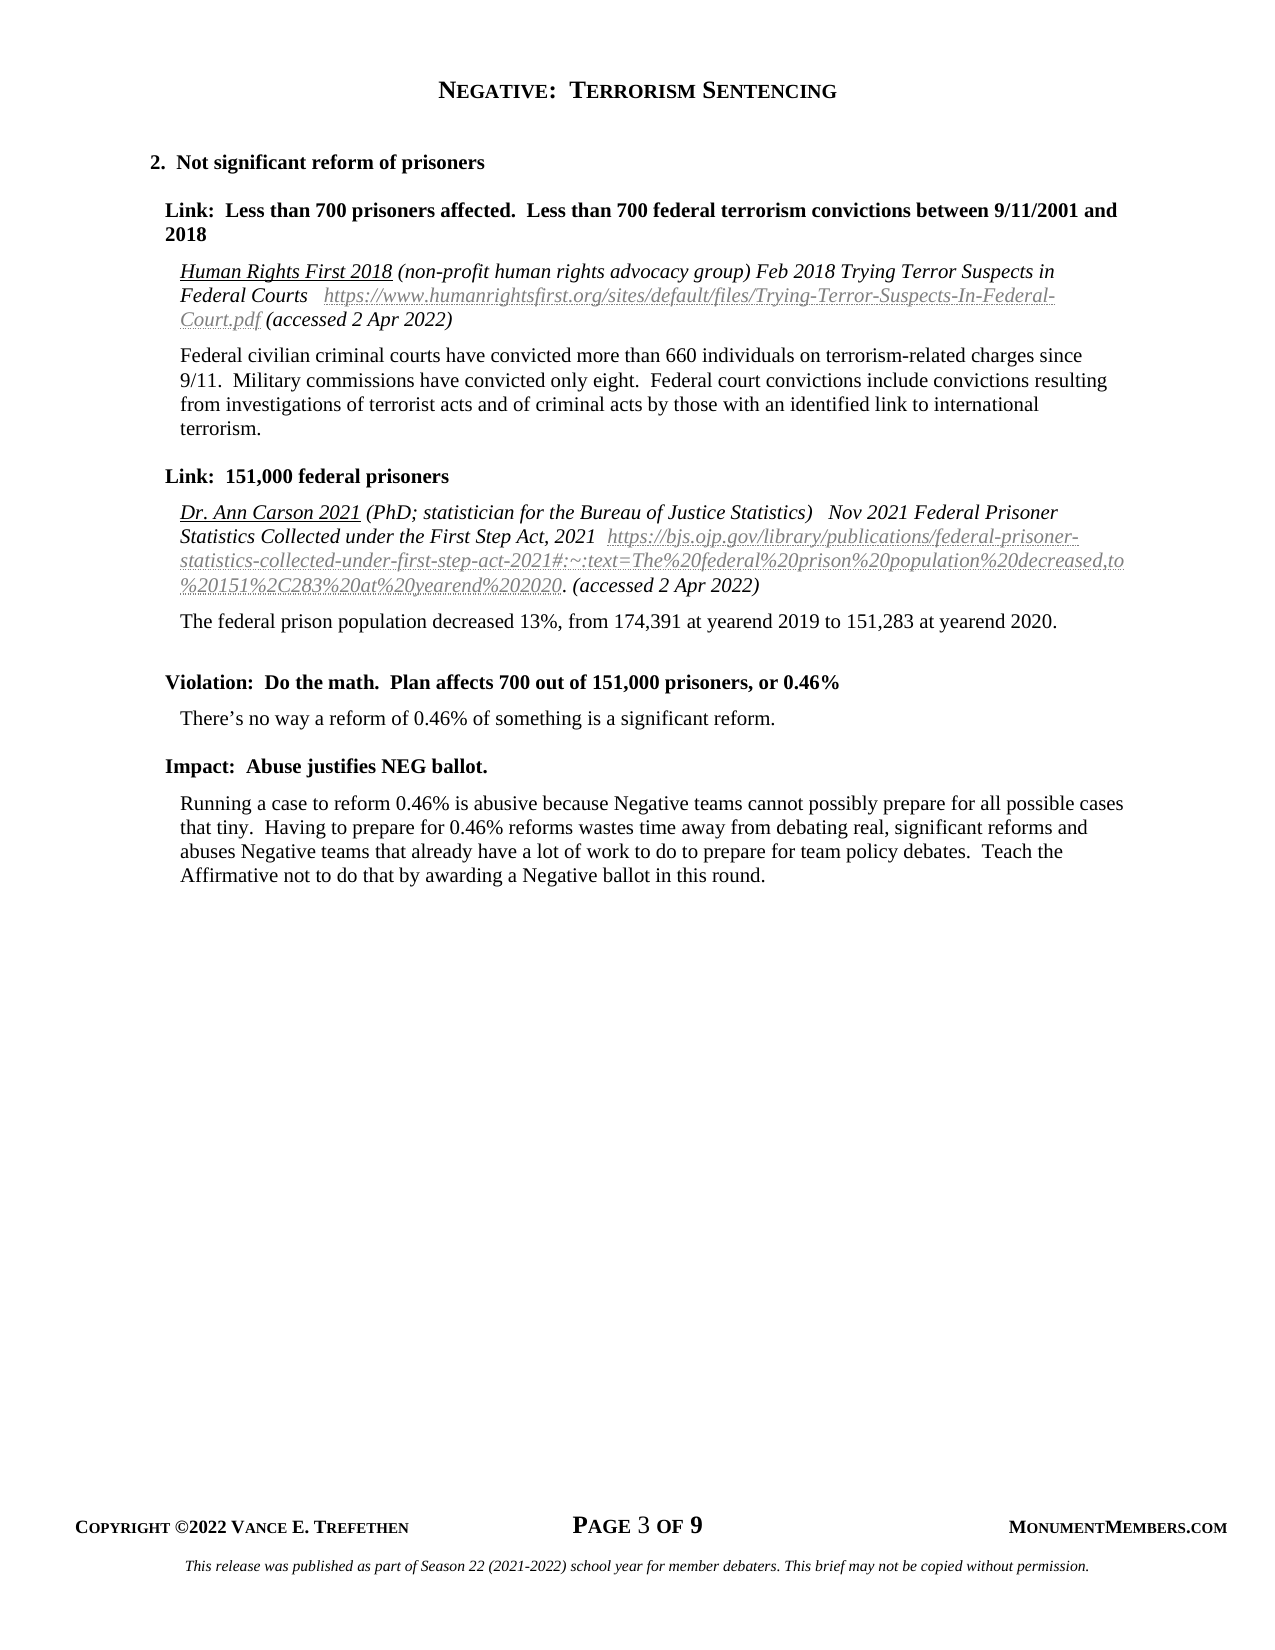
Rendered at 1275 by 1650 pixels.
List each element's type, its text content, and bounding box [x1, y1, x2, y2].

text Link: 151,000 federal prisoners [165, 464, 1125, 488]
text Impact: Abuse justifies NEG ballot. [165, 754, 1125, 778]
text There’s no way a reform of 0.46% of something is a significant reform. [180, 706, 1125, 730]
text Violation: Do the math. Plan affects 700 out of 151,000 prisoners, or 0.46% [165, 670, 1125, 694]
text The federal prison population decreased 13%, from 174,391 at yearend 2019 to 151,283 at yearend 2020. [180, 609, 1125, 633]
text 2. Not significant reform of prisoners [150, 150, 1125, 174]
text Running a case to reform 0.46% is abusive because Negative teams cannot possibly prepare for all possible cases that tiny. Having to prepare for 0.46% reforms wastes time away from debating real, significant reforms and abuses Negative teams that already have a lot of work to do to prepare for team policy debates. Teach the Affirmative not to do that by awarding a Negative ballot in this round. [180, 791, 1125, 887]
text Link: Less than 700 prisoners affected. Less than 700 federal terrorism convictions between 9/11/2001 and 2018 [165, 198, 1125, 246]
text Human Rights First 2018 (non-profit human rights advocacy group) Feb 2018 Trying Terror Suspects in Federal Courts https://www.humanrightsfirst.org/sites/default/files/Trying-Terror-Suspects-In-Federal-Court.pdf (accessed 2 Apr 2022) [180, 259, 1125, 331]
text Federal civilian criminal courts have convicted more than 660 individuals on terrorism-related charges since 9/11. Military commissions have convicted only eight. Federal court convictions include convictions resulting from investigations of terrorist acts and of criminal acts by those with an identified link to international terrorism. [180, 343, 1125, 440]
text Dr. Ann Carson 2021 (PhD; statistician for the Bureau of Justice Statistics) Nov 2021 Federal Prisoner Statistics Collected under the First Step Act, 2021 https://bjs.ojp.gov/library/publications/federal-prisoner-statistics-collected-under-first-step-act-2021#:~:text=The%20federal%20prison%20population%20decreased,to%20151%2C283%20at%20yearend%202020. (accessed 2 Apr 2022) [180, 500, 1125, 597]
